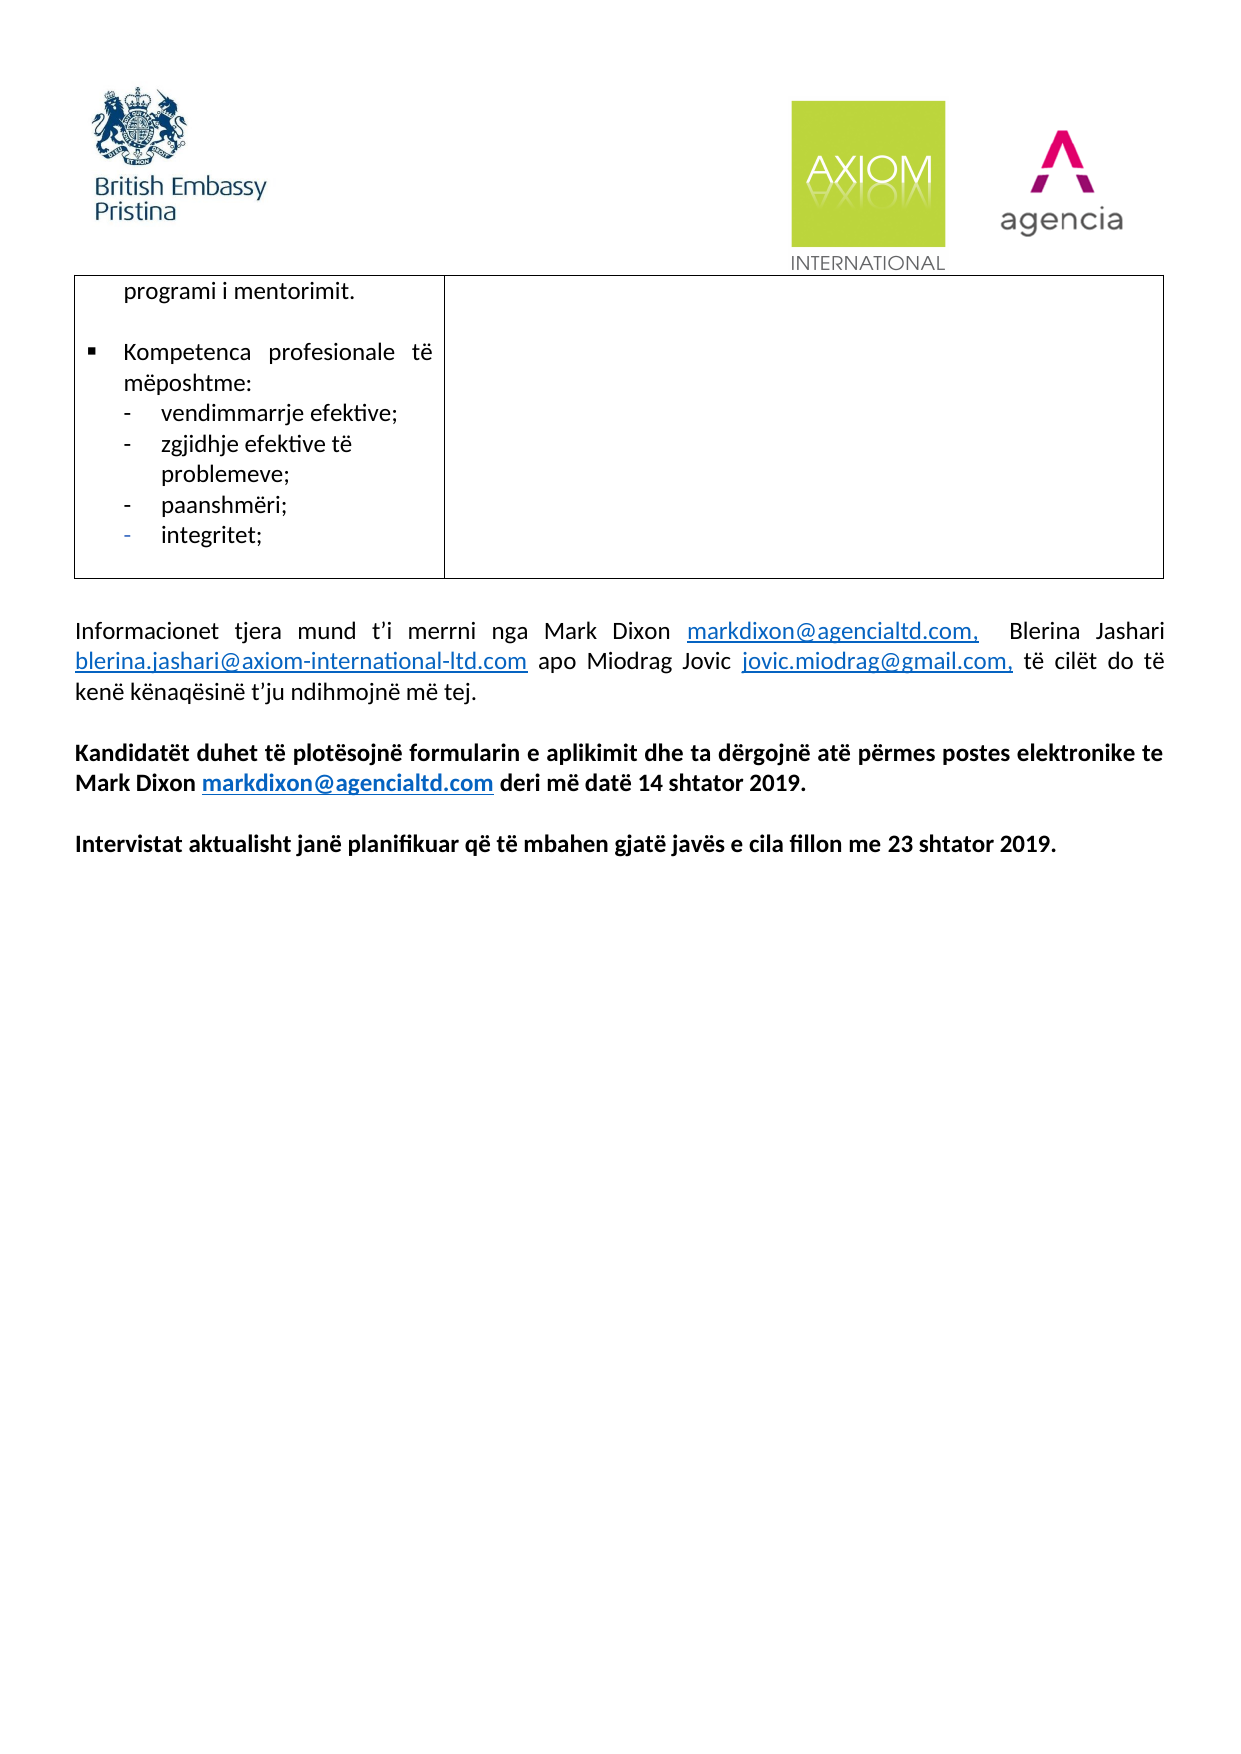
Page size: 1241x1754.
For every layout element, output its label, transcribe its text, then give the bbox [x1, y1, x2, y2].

text Informacionet tjera mund t’i merrni nga Mark Dixon markdixon@agencialtd.com, Blerina Jashari blerina.jashari@axiom-international-ltd.com apo Miodrag Jovic jovic.miodrag@gmail.com, të cilët do të kenë kënaqësinë t’ju ndihmojnë më tej. [75, 615, 1165, 706]
picture [787, 96, 950, 275]
text Intervistat aktualisht janë planifikuar që të mbahen gjatë javës e cila fillon me 23 shtator 2019. [75, 828, 1165, 859]
table_cell [445, 276, 1163, 578]
picture [75, 73, 276, 275]
text Kandidatët duhet të plotësojnë formularin e aplikimit dhe ta dërgojnë atë përmes postes elektronike te Mark Dixon markdixon@agencialtd.com deri më datë 14 shtator 2019. [75, 737, 1165, 798]
picture [965, 92, 1160, 275]
